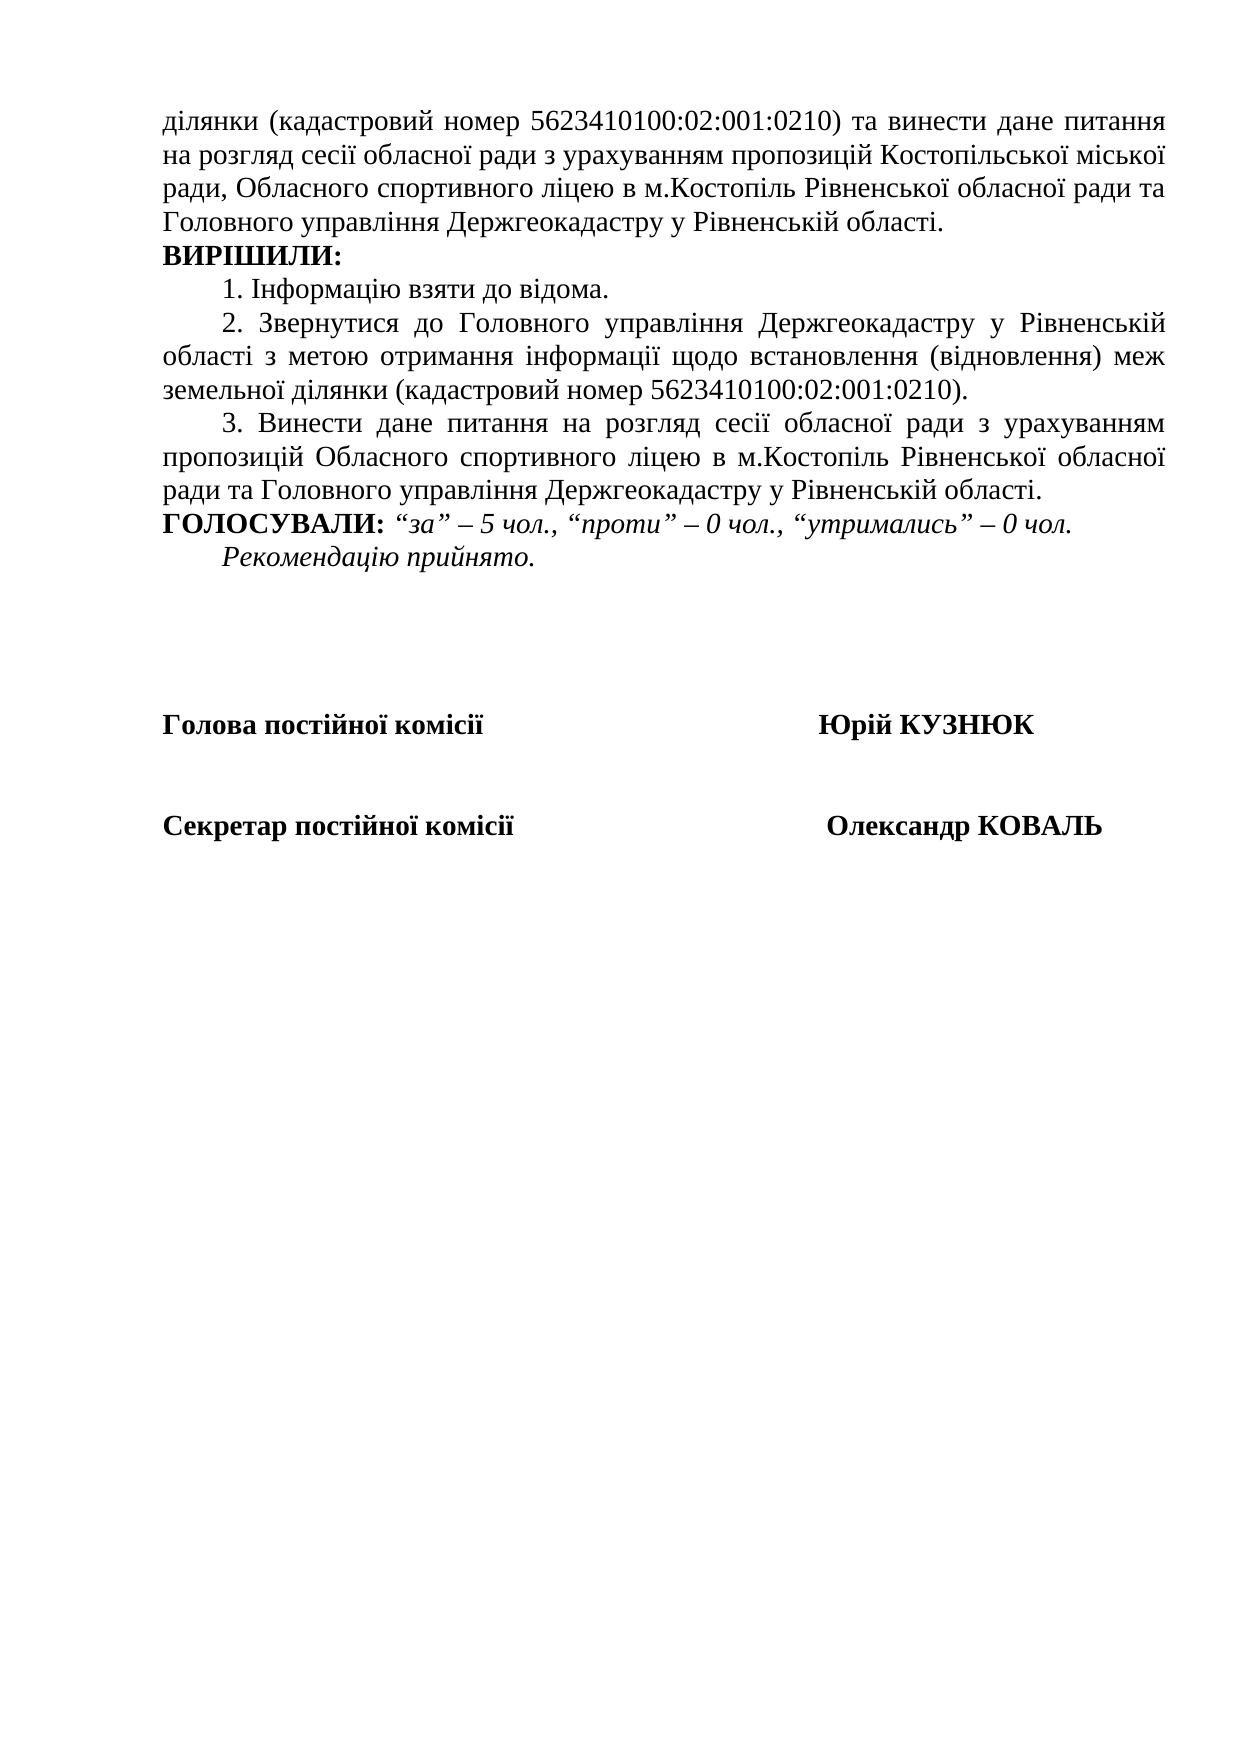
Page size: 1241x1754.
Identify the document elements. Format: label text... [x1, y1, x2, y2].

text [162, 103, 1167, 238]
text Голова постійної комісії Юрій КУЗНЮК [162, 707, 1167, 741]
text 3. Винести дане питання на розгляд сесії обласної ради з урахуванням пропозицій Обласного спортивного ліцею в м.Костопіль Рівненської обласної ради та Головного управління Держгеокадастру у Рівненській області. [162, 405, 1167, 506]
text 1. Інформацію взяти до відома. [162, 271, 1167, 305]
text ГОЛОСУВАЛИ: “за” – 5 чол., “проти” – 0 чол., “утримались” – 0 чол. [162, 506, 1167, 539]
text 2. Звернутися до Головного управління Держгеокадастру у Рівненській області з метою отримання інформації щодо встановлення (відновлення) меж земельної ділянки (кадастровий номер 5623410100:02:001:0210). [162, 305, 1167, 405]
text Секретар постійної комісії Олександр КОВАЛЬ [162, 808, 1167, 875]
text ВИРІШИЛИ: [162, 238, 1167, 271]
text Рекомендацію прийнято. [162, 539, 1167, 573]
